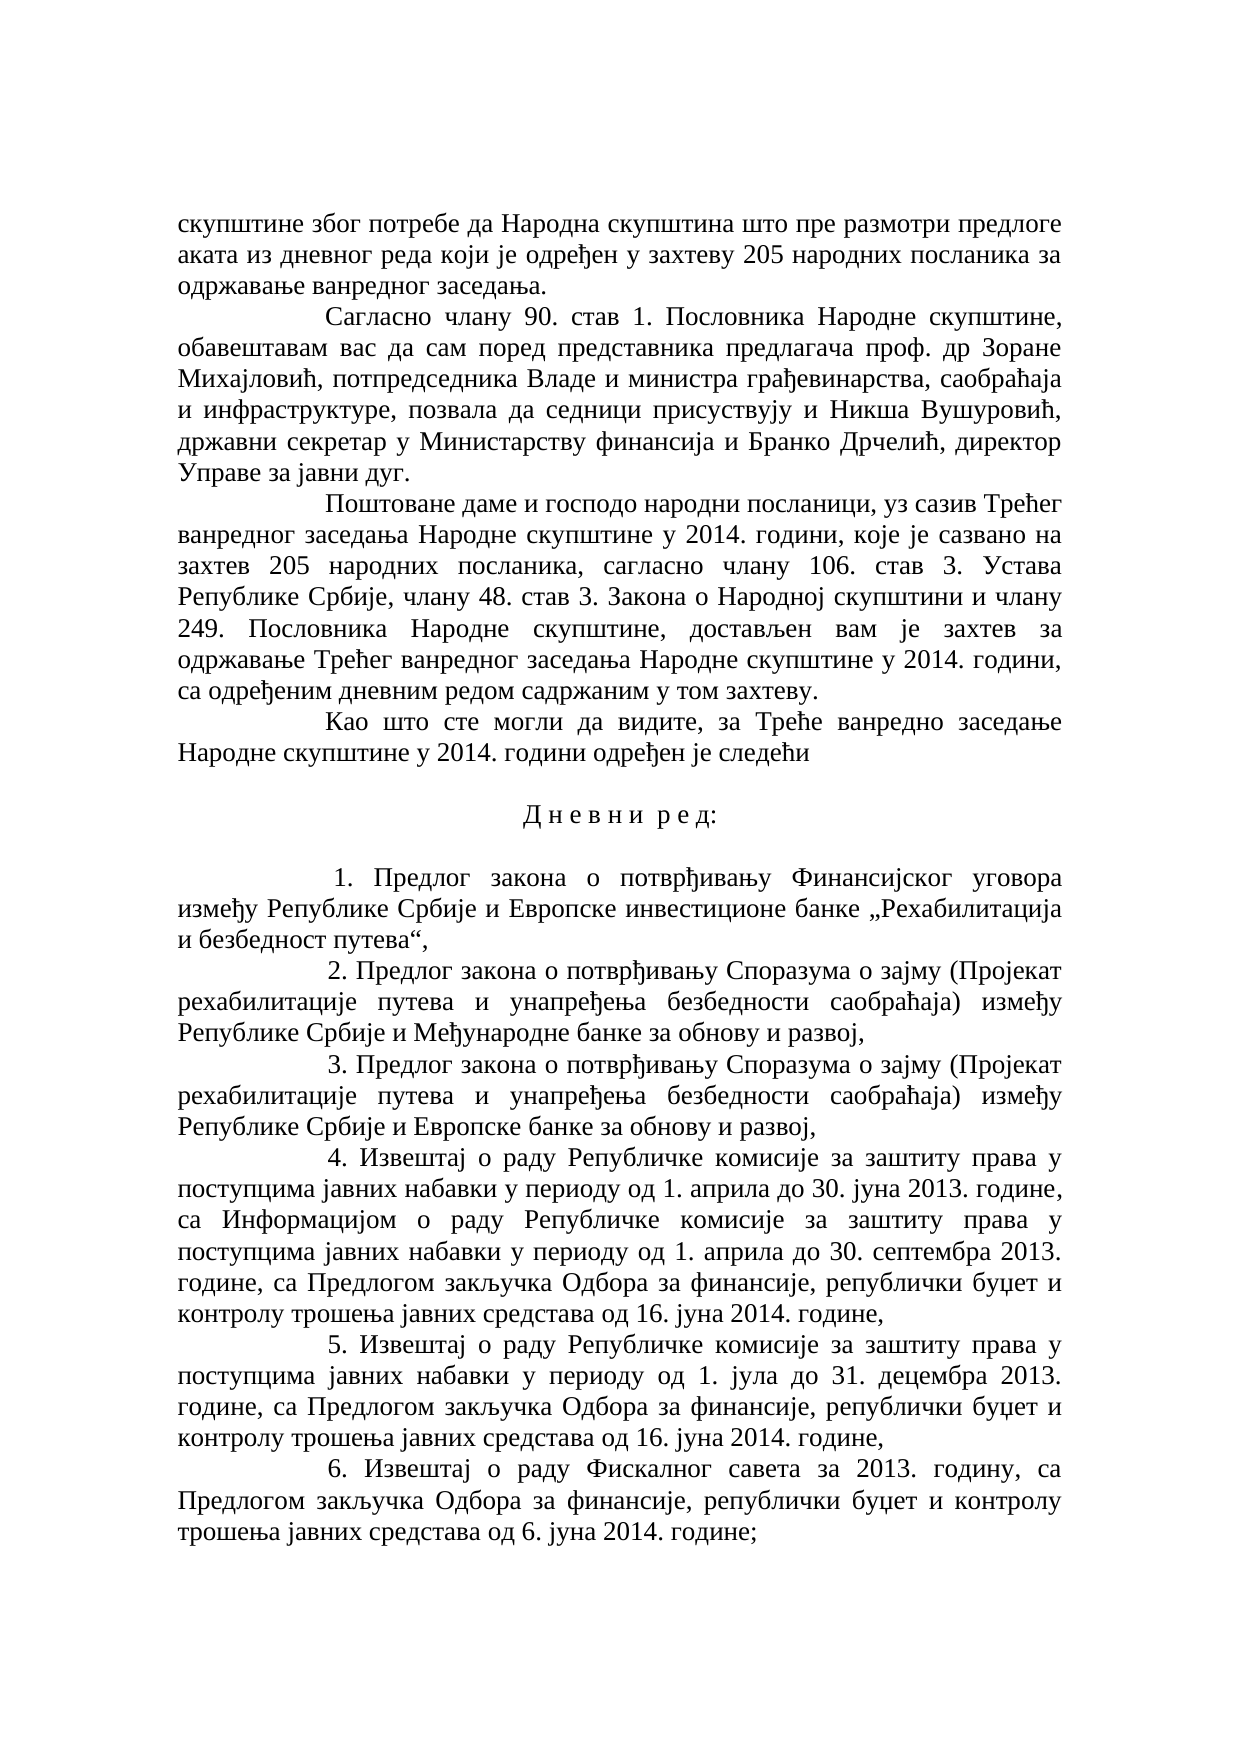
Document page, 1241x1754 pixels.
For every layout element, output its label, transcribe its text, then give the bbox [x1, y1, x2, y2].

text Сагласно члану 90. став 1. Пословника Народне скупштине, обавештавам вас да сам поред представника предлагача проф. др Зоране Михајловић, потпредседника Владе и министра грађевинарства, саобраћаја и инфраструктуре, позвала да седници присуствују и Никша Вушуровић, државни секретар у Министарству финансија и Бранко Дрчелић, директор Управе за јавни дуг. [177, 300, 1063, 487]
text 1. Предлог закона о потврђивању Финансијског уговора између Републике Србије и Европске инвестиционе банке „Рехабилитација и безбедност путева“, [177, 861, 1063, 954]
text Д н е в н и р е д: [177, 798, 1063, 830]
text 6. Извештај о раду Фискалног савета за 2013. годину, са Предлогом закључка Одбора за финансије, републички буџет и контролу трошења јавних средстава од 6. јуна 2014. године; [177, 1453, 1063, 1546]
text 3. Предлог закона о потврђивању Споразума о зајму (Пројекат рехабилитације путева и унапређења безбедности саобраћаја) између Републике Србије и Европске банке за обнову и развој, [177, 1048, 1063, 1141]
text Поштоване даме и господо народни посланици, уз сазив Трећег ванредног заседања Народне скупштине у 2014. години, које је сазвано на захтев 205 народних посланика, сагласно члану 106. став 3. Устава Републике Србије, члану 48. став 3. Закона о Народној скупштини и члану 249. Пословника Народне скупштине, достављен вам је захтев за одржавање Трећег ванредног заседања Народне скупштине у 2014. години, са одређеним дневним редом садржаним у том захтеву. [177, 487, 1063, 705]
text 4. Извештај о раду Републичке комисије за заштиту права у поступцима јавних набавки у периоду од 1. априла до 30. јуна 2013. године, са Информацијом о раду Републичке комисије за заштиту права у поступцима јавних набавки у периоду од 1. априла до 30. септембра 2013. године, са Предлогом закључка Одбора за финансије, републички буџет и контролу трошења јавних средстава од 16. јуна 2014. године, [177, 1141, 1063, 1328]
text 2. Предлог закона о потврђивању Споразума о зајму (Пројекат рехабилитације путева и унапређења безбедности саобраћаја) између Републике Србије и Међународне банке за обнову и развој, [177, 954, 1063, 1048]
text Као што сте могли да видите, за Треће ванредно заседање Народне скупштине у 2014. години одређен је следећи [177, 705, 1063, 767]
text 5. Извештај о раду Републичке комисије за заштиту права у поступцима јавних набавки у периоду од 1. јула до 31. децембра 2013. године, са Предлогом закључка Одбора за финансије, републички буџет и контролу трошења јавних средстава од 16. јуна 2014. године, [177, 1328, 1063, 1453]
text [177, 207, 1063, 300]
